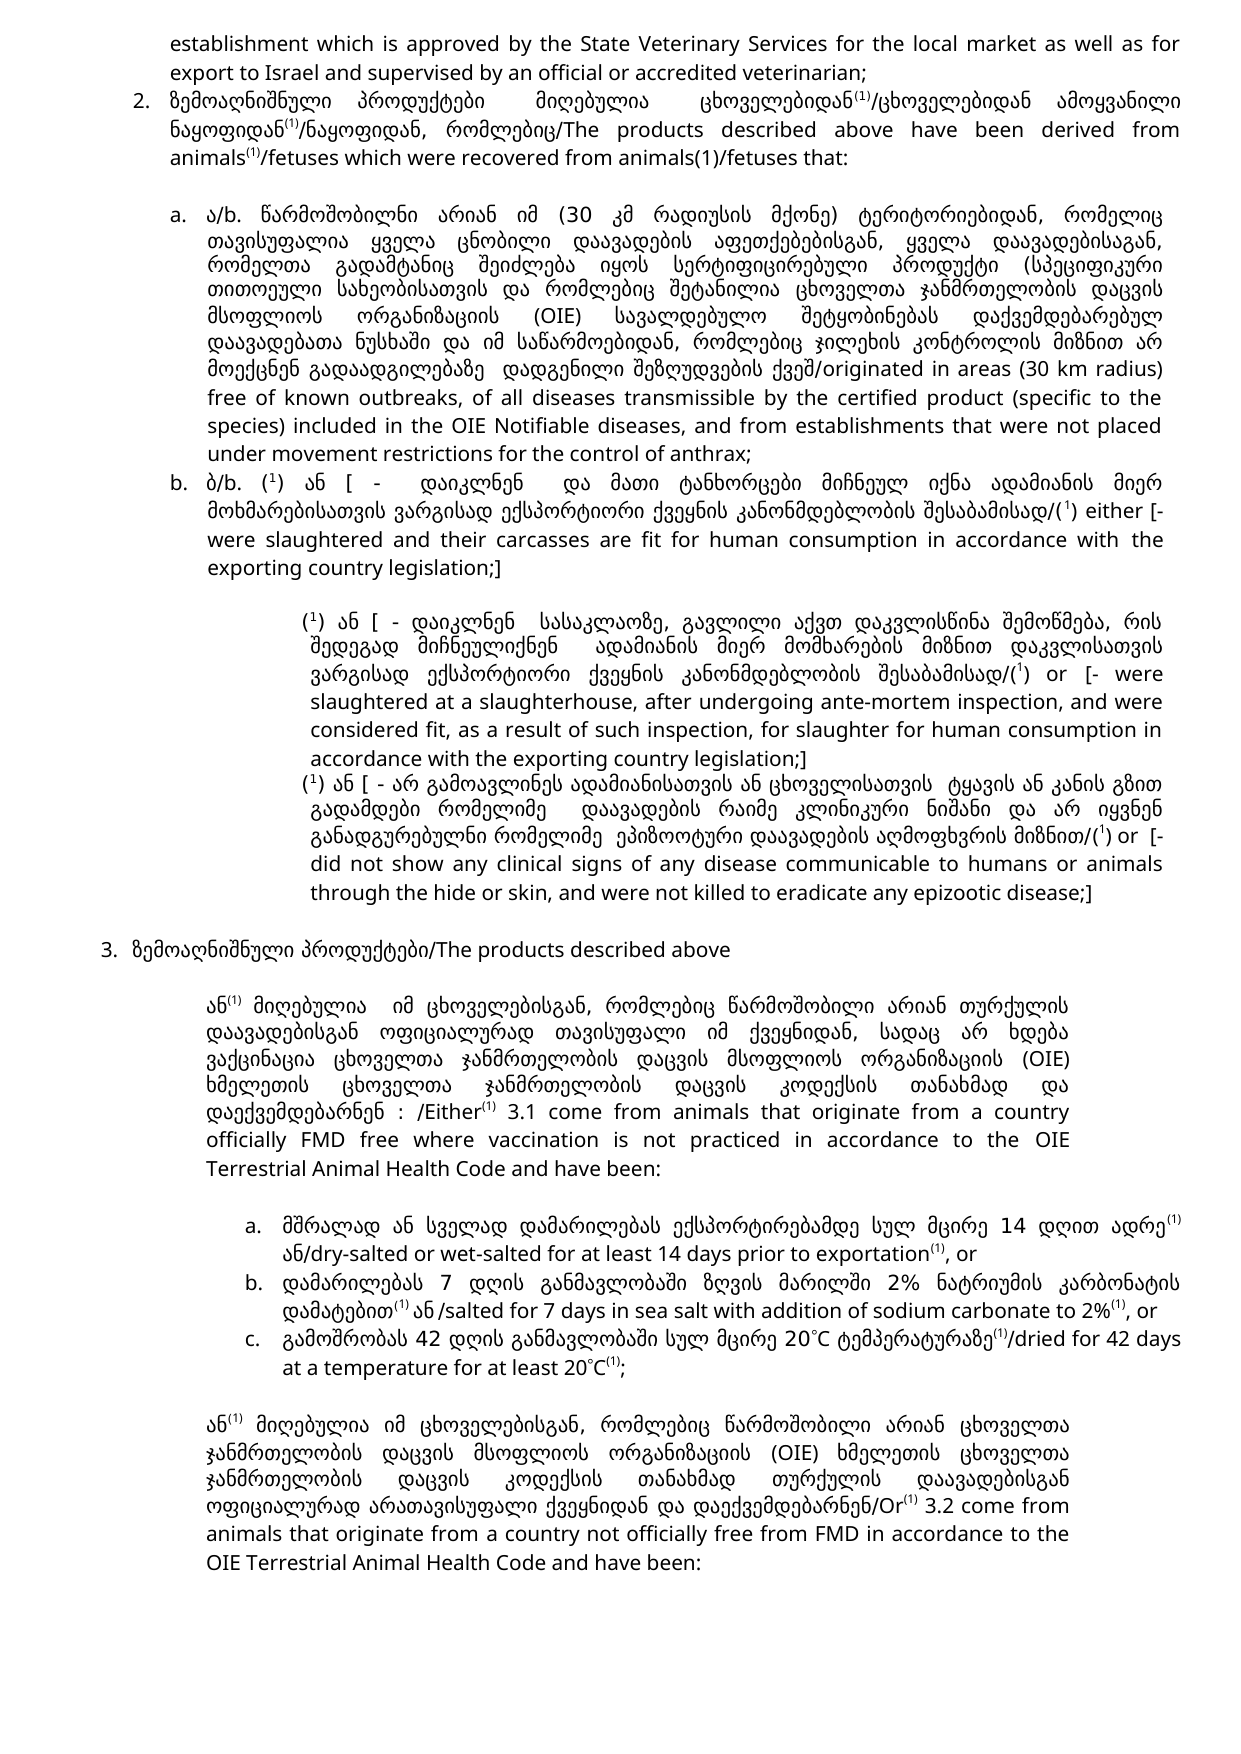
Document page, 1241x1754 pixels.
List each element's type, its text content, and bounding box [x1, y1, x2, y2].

list გამოშრობას 42 დღის განმავლობაში სულ მცირე 20C ტემპერატურაზე(1)/dried for 42 days at a temperature for at least 20C(1); [244, 1324, 1181, 1381]
text (1) ან [ - არ გამოავლინეს ადამიანისათვის ან ცხოველისათვის ტყავის ან კანის გზით გადამდები რომელიმე დაავადების რაიმე კლინიკური ნიშანი და არ იყვნენ განადგურებულნი რომელიმე ეპიზოოტური დაავადების აღმოფხვრის მიზნით/(1) or [- did not show any clinical signs of any disease communicable to humans or animals through the hide or skin, and were not killed to eradicate any epizootic disease;] [301, 772, 1163, 906]
list ზემოაღნიშნული პროდუქტები მიღებულია ცხოველებიდან(1)/ცხოველებიდან ამოყვანილი ნაყოფიდან(1)/ნაყოფიდან, რომლებიც/The products described above have been derived from animals(1)/fetuses which were recovered from animals(1)/fetuses that: [141, 86, 1181, 172]
list ან(1) მიღებულია იმ ცხოველებისგან, რომლებიც წარმოშობილი არიან თურქულის დაავადებისგან ოფიციალურად თავისუფალი იმ ქვეყნიდან, სადაც არ ხდება ვაქცინაცია ცხოველთა ჯანმრთელობის დაცვის მსოფლიოს ორგანიზაციის (OIE) ხმელეთის ცხოველთა ჯანმრთელობის დაცვის კოდექსის თანახმად და დაექვემდებარნენ : /Either(1) 3.1 come from animals that originate from a country officially FMD free where vaccination is not practiced in accordance to the OIE Terrestrial Animal Health Code and have been: [206, 992, 1070, 1182]
list ზემოაღნიშნული პროდუქტები/The products described above [94, 935, 1181, 963]
list ა/b. წარმოშობილნი არიან იმ (30 კმ რადიუსის მქონე) ტერიტორიებიდან, რომელიც თავისუფალია ყველა ცნობილი დაავადების აფეთქებებისგან, ყველა დაავადებისაგან, რომელთა გადამტანიც შეიძლება იყოს სერტიფიცირებული პროდუქტი (სპეციფიკური თითოეული სახეობისათვის და რომლებიც შეტანილია ცხოველთა ჯანმრთელობის დაცვის მსოფლიოს ორგანიზაციის (OIE) სავალდებულო შეტყობინებას დაქვემდებარებულ დაავადებათა ნუსხაში და იმ საწარმოებიდან, რომლებიც ჯილეხის კონტროლის მიზნით არ მოექცნენ გადაადგილებაზე დადგენილი შეზღუდვების ქვეშ/originated in areas (30 km radius) free of known outbreaks, of all diseases transmissible by the certified product (specific to the species) included in the OIE Notifiable diseases, and from establishments that were not placed under movement restrictions for the control of anthrax; [169, 200, 1163, 468]
text (1) ან [ - დაიკლნენ სასაკლაოზე, გავლილი აქვთ დაკვლისწინა შემოწმება, რის შედეგად მიჩნეულიქნენ ადამიანის მიერ მომხარების მიზნით დაკვლისათვის ვარგისად ექსპორტიორი ქვეყნის კანონმდებლობის შესაბამისად/(1) or [- were slaughtered at a slaughterhouse, after undergoing ante-mortem inspection, and were considered fit, as a result of such inspection, for slaughter for human consumption in accordance with the exporting country legislation;] [301, 610, 1163, 772]
list მშრალად ან სველად დამარილებას ექსპორტირებამდე სულ მცირე 14 დღით ადრე(1) ან/dry-salted or wet-salted for at least 14 days prior to exportation(1), or [244, 1211, 1181, 1268]
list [141, 29, 1181, 86]
list ბ/b. (1) ან [ - დაიკლნენ და მათი ტანხორცები მიჩნეულ იქნა ადამიანის მიერ მოხმარებისათვის ვარგისად ექსპორტიორი ქვეყნის კანონმდებლობის შესაბამისად/(1) either [- were slaughtered and their carcasses are fit for human consumption in accordance with the exporting country legislation;] [169, 468, 1163, 582]
list ან(1) მიღებულია იმ ცხოველებისგან, რომლებიც წარმოშობილი არიან ცხოველთა ჯანმრთელობის დაცვის მსოფლიოს ორგანიზაციის (OIE) ხმელეთის ცხოველთა ჯანმრთელობის დაცვის კოდექსის თანახმად თურქულის დაავადებისგან ოფიციალურად არათავისუფალი ქვეყნიდან და დაექვემდებარნენ/Or(1) 3.2 come from animals that originate from a country not officially free from FMD in accordance to the OIE Terrestrial Animal Health Code and have been: [206, 1410, 1070, 1576]
list დამარილებას 7 დღის განმავლობაში ზღვის მარილში 2% ნატრიუმის კარბონატის დამატებით(1) ან /salted for 7 days in sea salt with addition of sodium carbonate to 2%(1), or [244, 1268, 1181, 1324]
